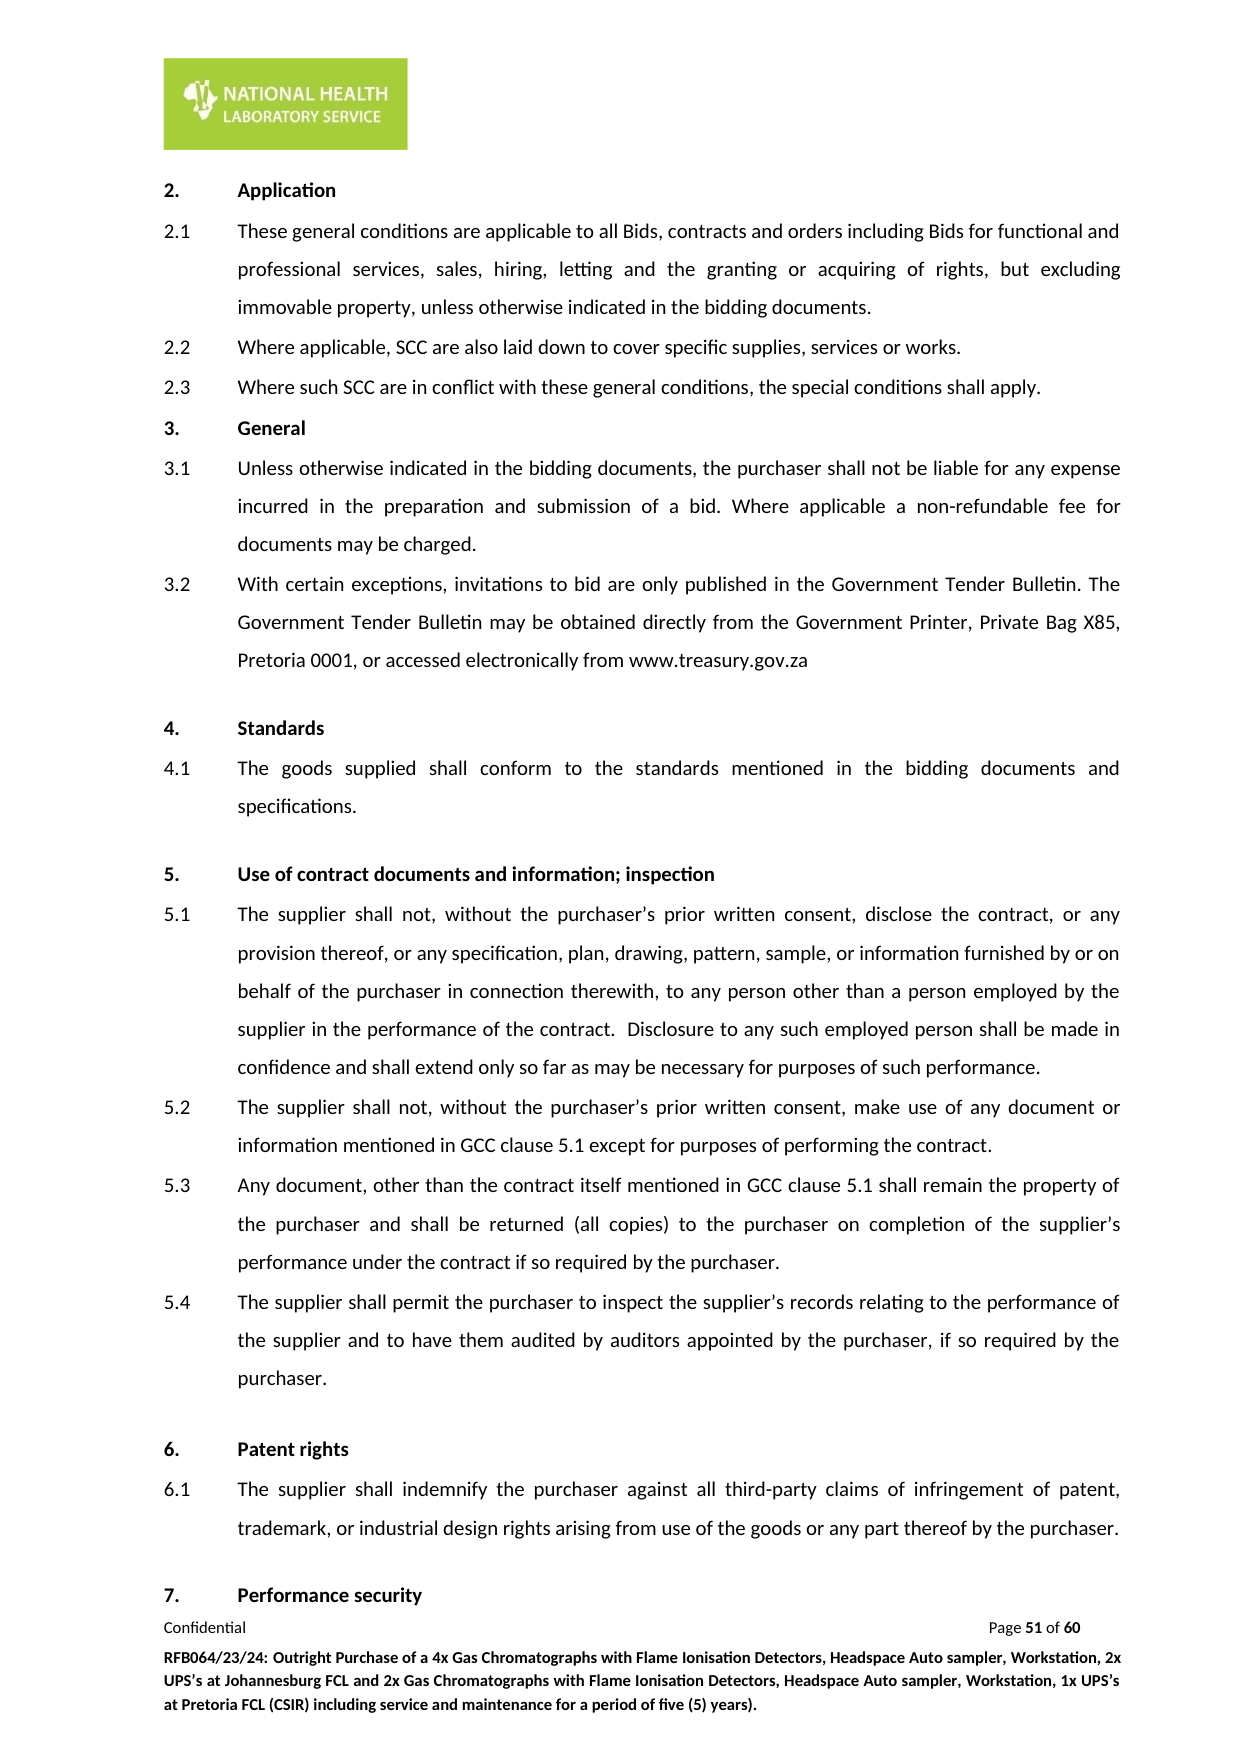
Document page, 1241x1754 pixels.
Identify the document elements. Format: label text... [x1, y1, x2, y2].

list Patent rights [164, 1436, 1122, 1462]
list Standards [164, 715, 1122, 741]
text 5.4 The supplier shall permit the purchaser to inspect the supplier’s records relating to the performance of the supplier and to have them audited by auditors appointed by the purchaser, if so required by the purchaser. [164, 1289, 1122, 1391]
text 2.1 These general conditions are applicable to all Bids, contracts and orders including Bids for functional and professional services, sales, hiring, letting and the granting or acquiring of rights, but excluding immovable property, unless otherwise indicated in the bidding documents. [164, 218, 1122, 319]
text 5.1 The supplier shall not, without the purchaser’s prior written consent, disclose the contract, or any provision thereof, or any specification, plan, drawing, pattern, sample, or information furnished by or on behalf of the purchaser in connection therewith, to any person other than a person employed by the supplier in the performance of the contract. Disclosure to any such employed person shall be made in confidence and shall extend only so far as may be necessary for purposes of such performance. [164, 902, 1122, 1079]
text 5.2 The supplier shall not, without the purchaser’s prior written consent, make use of any document or information mentioned in GCC clause 5.1 except for purposes of performing the contract. [164, 1094, 1122, 1158]
text 4.1 The goods supplied shall conform to the standards mentioned in the bidding documents and specifications. [164, 756, 1122, 819]
text 6.1 The supplier shall indemnify the purchaser against all third-party claims of infringement of patent, trademark, or industrial design rights arising from use of the goods or any part thereof by the purchaser. [164, 1477, 1122, 1540]
list Performance security [164, 1582, 1122, 1608]
text 2.3 Where such SCC are in conflict with these general conditions, the special conditions shall apply. [164, 374, 1122, 400]
list General [164, 415, 1122, 440]
picture [163, 58, 408, 150]
text 3.2 With certain exceptions, invitations to bid are only published in the Government Tender Bulletin. The Government Tender Bulletin may be obtained directly from the Government Printer, Private Bag X85, Pretoria 0001, or accessed electronically from www.treasury.gov.za [164, 571, 1122, 673]
text 3.1 Unless otherwise indicated in the bidding documents, the purchaser shall not be liable for any expense incurred in the preparation and submission of a bid. Where applicable a non-refundable fee for documents may be charged. [164, 455, 1122, 557]
list Use of contract documents and information; inspection [164, 861, 1122, 887]
text 2.2 Where applicable, SCC are also laid down to cover specific supplies, services or works. [164, 334, 1122, 360]
list Application [164, 178, 1122, 203]
text 5.3 Any document, other than the contract itself mentioned in GCC clause 5.1 shall remain the property of the purchaser and shall be returned (all copies) to the purchaser on completion of the supplier’s performance under the contract if so required by the purchaser. [164, 1173, 1122, 1274]
